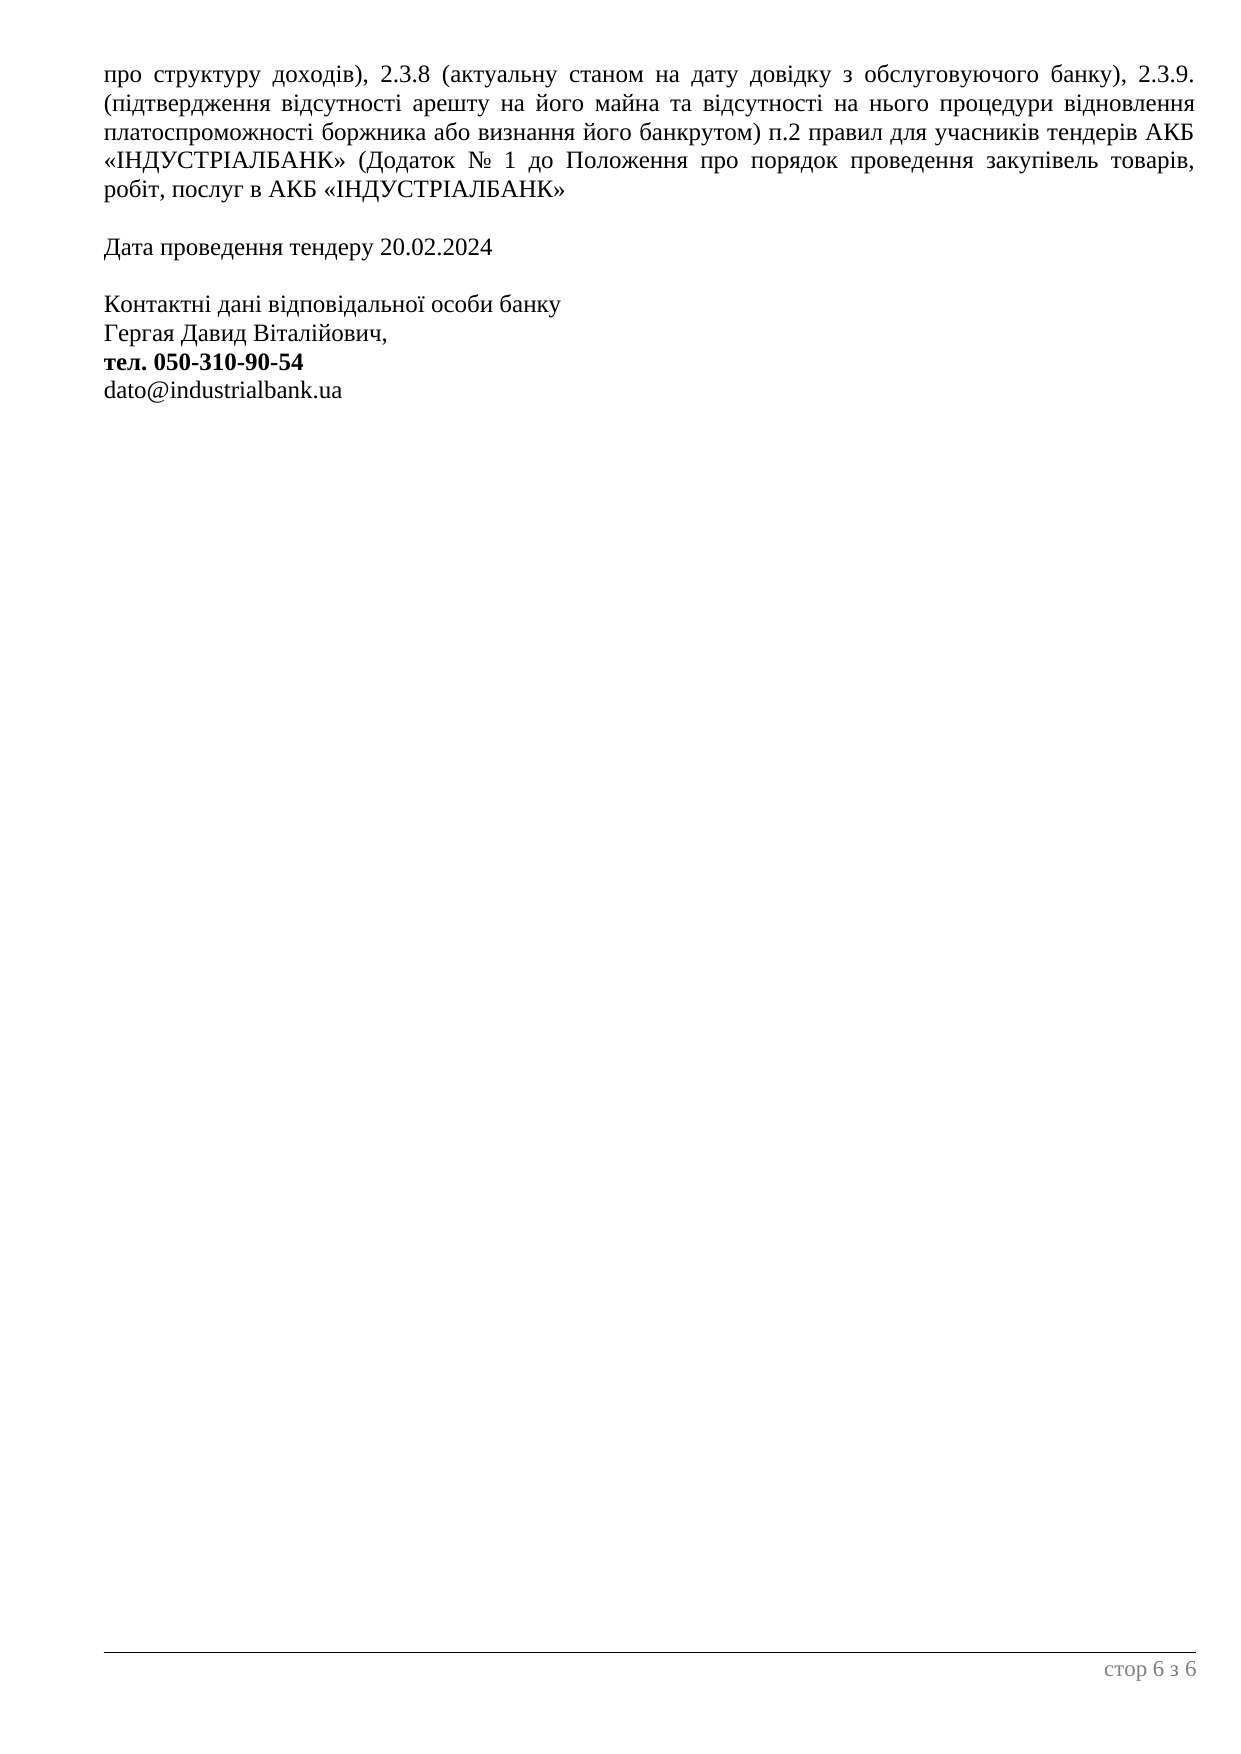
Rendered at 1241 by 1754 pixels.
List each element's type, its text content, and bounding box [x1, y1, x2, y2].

text Гергая Давид Віталійович, [103, 318, 1196, 347]
text тел. 050-310-90-54 [103, 347, 1196, 375]
text Дата проведення тендеру 20.02.2024 [103, 232, 1196, 260]
text Контактні дані відповідальної особи банку [103, 289, 1196, 318]
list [103, 59, 1196, 203]
text dato@industrialbank.ua [103, 375, 1196, 404]
